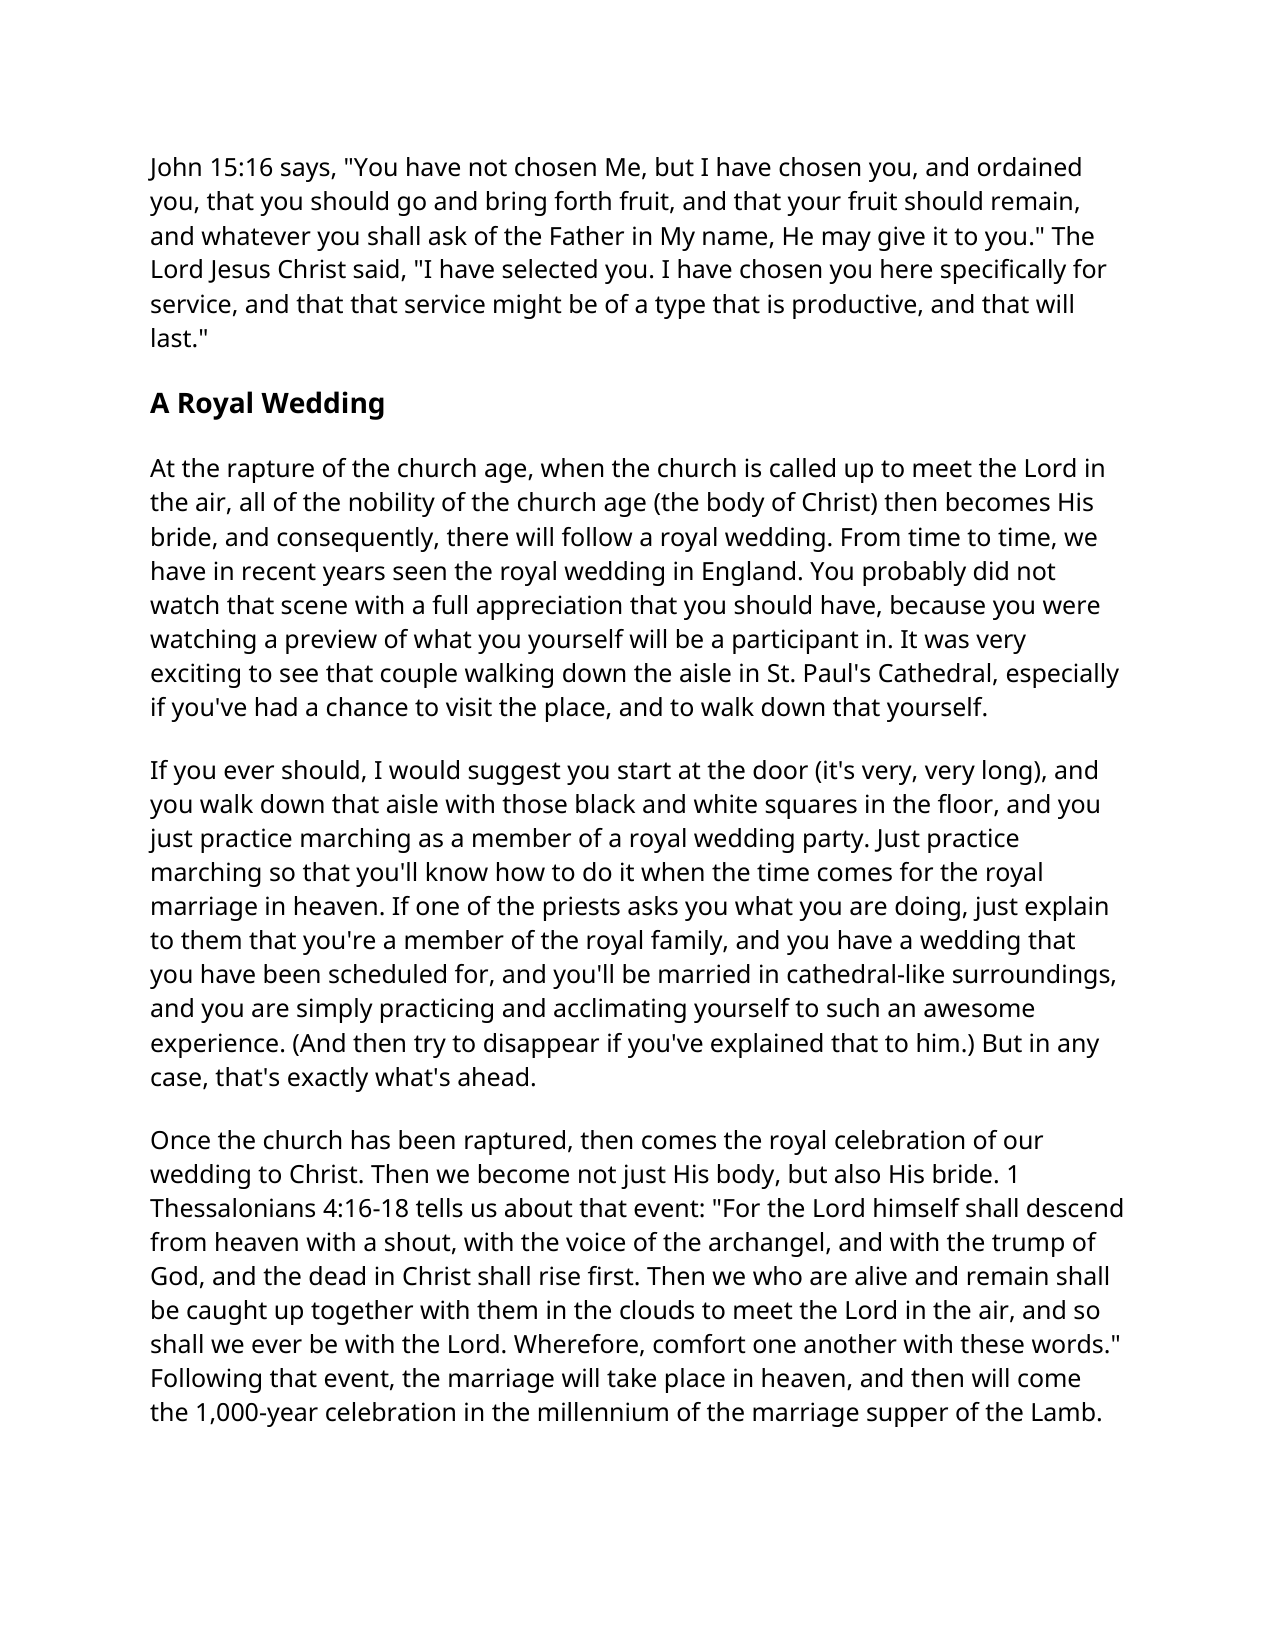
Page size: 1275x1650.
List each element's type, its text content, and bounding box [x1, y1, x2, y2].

text A Royal Wedding [150, 383, 1125, 422]
text If you ever should, I would suggest you start at the door (it's very, very long), and you walk down that aisle with those black and white squares in the floor, and you just practice marching as a member of a royal wedding party. Just practice marching so that you'll know how to do it when the time comes for the royal marriage in heaven. If one of the priests asks you what you are doing, just explain to them that you're a member of the royal family, and you have a wedding that you have been scheduled for, and you'll be married in cathedral-like surroundings, and you are simply practicing and acclimating yourself to such an awesome experience. (And then try to disappear if you've explained that to him.) But in any case, that's exactly what's ahead. [150, 753, 1125, 1093]
text Once the church has been raptured, then comes the royal celebration of our wedding to Christ. Then we become not just His body, but also His bride. 1 Thessalonians 4:16-18 tells us about that event: "For the Lord himself shall descend from heaven with a shout, with the voice of the archangel, and with the trump of God, and the dead in Christ shall rise first. Then we who are alive and remain shall be caught up together with them in the clouds to meet the Lord in the air, and so shall we ever be with the Lord. Wherefore, comfort one another with these words." Following that event, the marriage will take place in heaven, and then will come the 1,000-year celebration in the millennium of the marriage supper of the Lamb. [150, 1122, 1125, 1429]
text At the rapture of the church age, when the church is called up to meet the Lord in the air, all of the nobility of the church age (the body of Christ) then becomes His bride, and consequently, there will follow a royal wedding. From time to time, we have in recent years seen the royal wedding in England. You probably did not watch that scene with a full appreciation that you should have, because you were watching a preview of what you yourself will be a participant in. It was very exciting to see that couple walking down the aisle in St. Paul's Cathedral, especially if you've had a chance to visit the place, and to walk down that yourself. [150, 451, 1125, 723]
text John 15:16 says, "You have not chosen Me, but I have chosen you, and ordained you, that you should go and bring forth fruit, and that your fruit should remain, and whatever you shall ask of the Father in My name, He may give it to you." The Lord Jesus Christ said, "I have selected you. I have chosen you here specifically for service, and that that service might be of a type that is productive, and that will last." [150, 150, 1125, 354]
